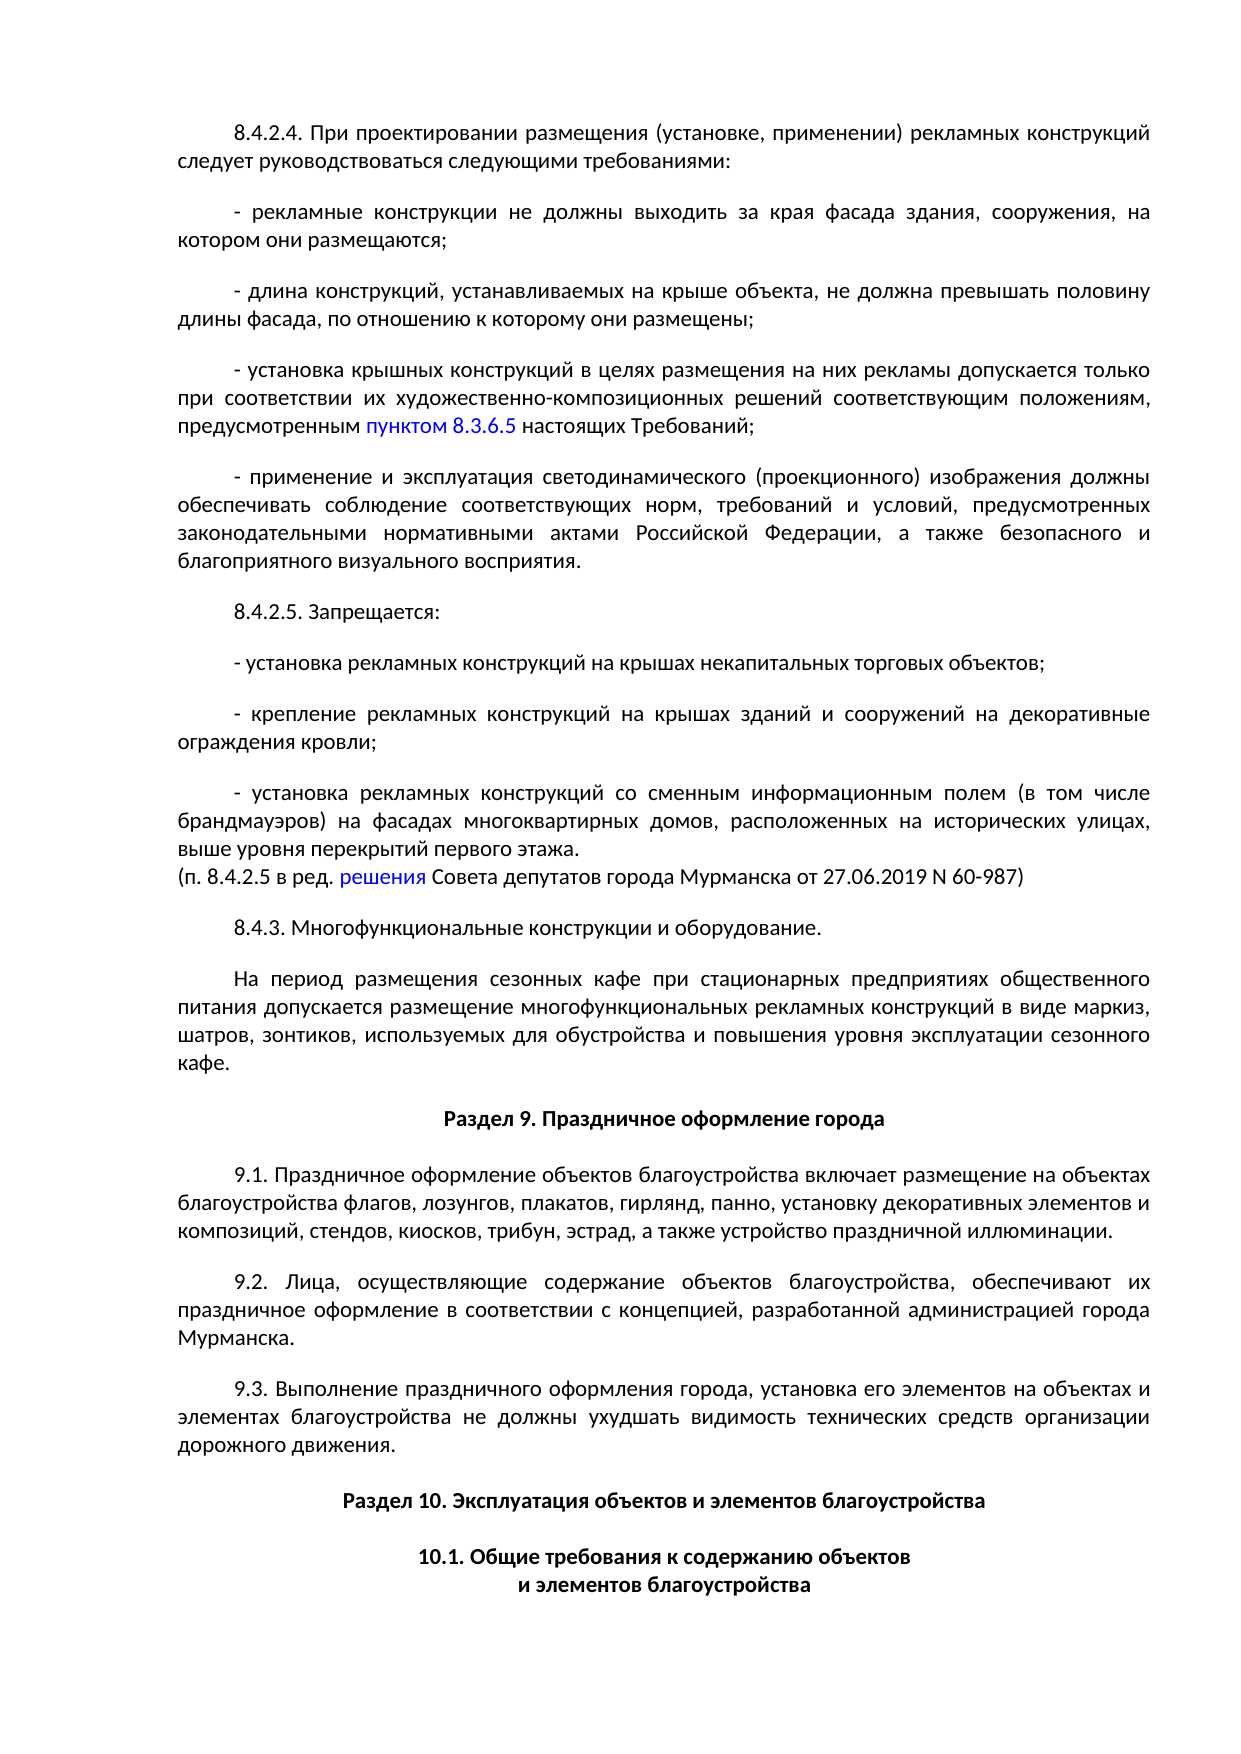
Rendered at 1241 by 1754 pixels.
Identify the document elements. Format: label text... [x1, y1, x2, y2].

text - применение и эксплуатация светодинамического (проекционного) изображения должны обеспечивать соблюдение соответствующих норм, требований и условий, предусмотренных законодательными нормативными актами Российской Федерации, а также безопасного и благоприятного визуального восприятия. [177, 462, 1152, 574]
text На период размещения сезонных кафе при стационарных предприятиях общественного питания допускается размещение многофункциональных рекламных конструкций в виде маркиз, шатров, зонтиков, используемых для обустройства и повышения уровня эксплуатации сезонного кафе. [177, 964, 1152, 1076]
text - длина конструкций, устанавливаемых на крыше объекта, не должна превышать половину длины фасада, по отношению к которому они размещены; [177, 276, 1152, 332]
text - крепление рекламных конструкций на крышах зданий и сооружений на декоративные ограждения кровли; [177, 699, 1152, 755]
text - установка рекламных конструкций со сменным информационным полем (в том числе брандмауэров) на фасадах многоквартирных домов, расположенных на исторических улицах, выше уровня перекрытий первого этажа. [177, 778, 1152, 862]
text 9.2. Лица, осуществляющие содержание объектов благоустройства, обеспечивают их праздничное оформление в соответствии с концепцией, разработанной администрацией города Мурманска. [177, 1267, 1152, 1351]
title 10.1. Общие требования к содержанию объектов [177, 1542, 1152, 1570]
text 8.4.2.4. При проектировании размещения (установке, применении) рекламных конструкций следует руководствоваться следующими требованиями: [177, 118, 1152, 174]
text - установка крышных конструкций в целях размещения на них рекламы допускается только при соответствии их художественно-композиционных решений соответствующим положениям, предусмотренным пунктом 8.3.6.5 настоящих Требований; [177, 355, 1152, 439]
text - установка рекламных конструкций на крышах некапитальных торговых объектов; [177, 648, 1152, 676]
title Раздел 9. Праздничное оформление города [177, 1104, 1152, 1132]
text 8.4.3. Многофункциональные конструкции и оборудование. [177, 913, 1152, 941]
text 9.3. Выполнение праздничного оформления города, установка его элементов на объектах и элементах благоустройства не должны ухудшать видимость технических средств организации дорожного движения. [177, 1374, 1152, 1458]
text 8.4.2.5. Запрещается: [177, 597, 1152, 625]
text 9.1. Праздничное оформление объектов благоустройства включает размещение на объектах благоустройства флагов, лозунгов, плакатов, гирлянд, панно, установку декоративных элементов и композиций, стендов, киосков, трибун, эстрад, а также устройство праздничной иллюминации. [177, 1160, 1152, 1244]
text (п. 8.4.2.5 в ред. решения Совета депутатов города Мурманска от 27.06.2019 N 60-987) [177, 862, 1152, 890]
title Раздел 10. Эксплуатация объектов и элементов благоустройства [177, 1486, 1152, 1514]
title и элементов благоустройства [177, 1570, 1152, 1598]
text - рекламные конструкции не должны выходить за края фасада здания, сооружения, на котором они размещаются; [177, 197, 1152, 253]
